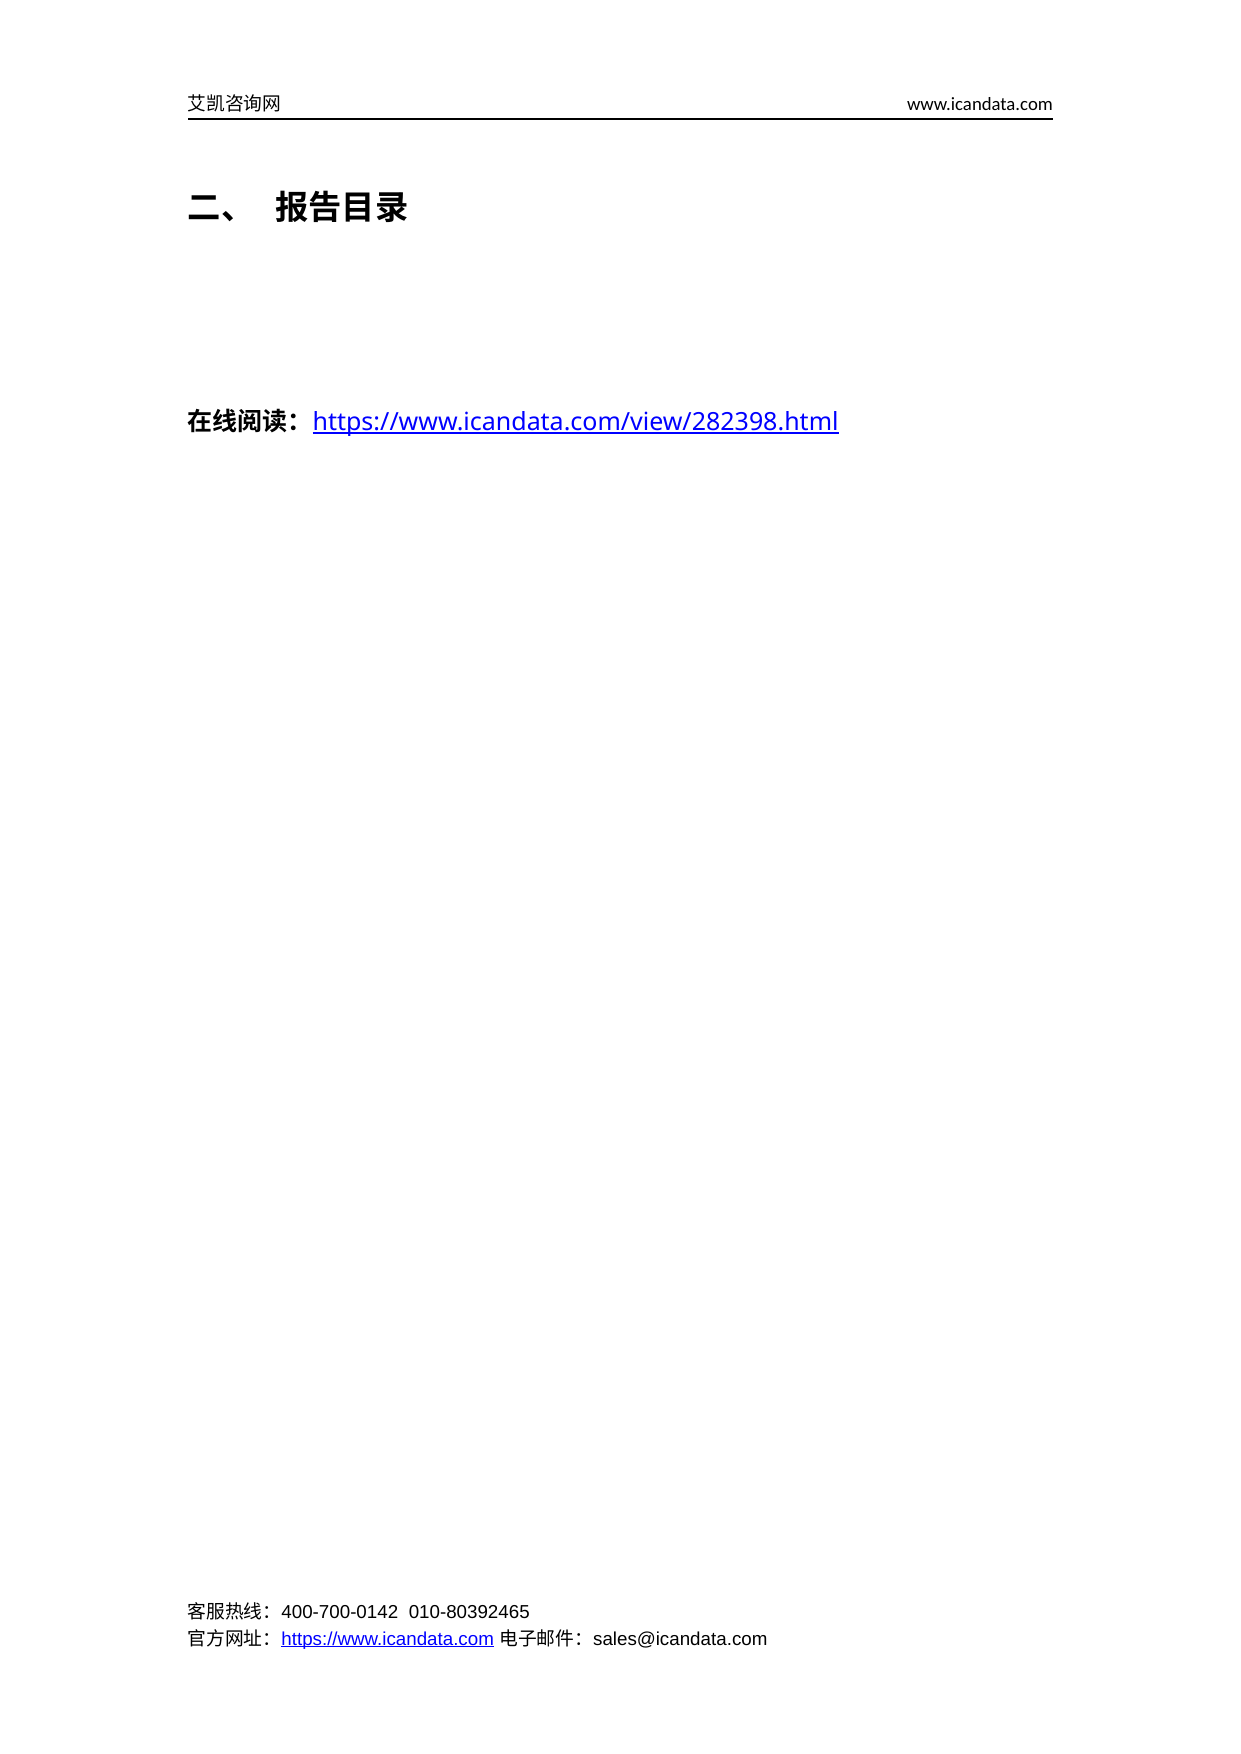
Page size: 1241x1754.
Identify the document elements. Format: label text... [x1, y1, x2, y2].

subtitle 报告目录 [187, 172, 1053, 237]
text 在线阅读：https://www.icandata.com/view/282398.html [187, 387, 1053, 452]
